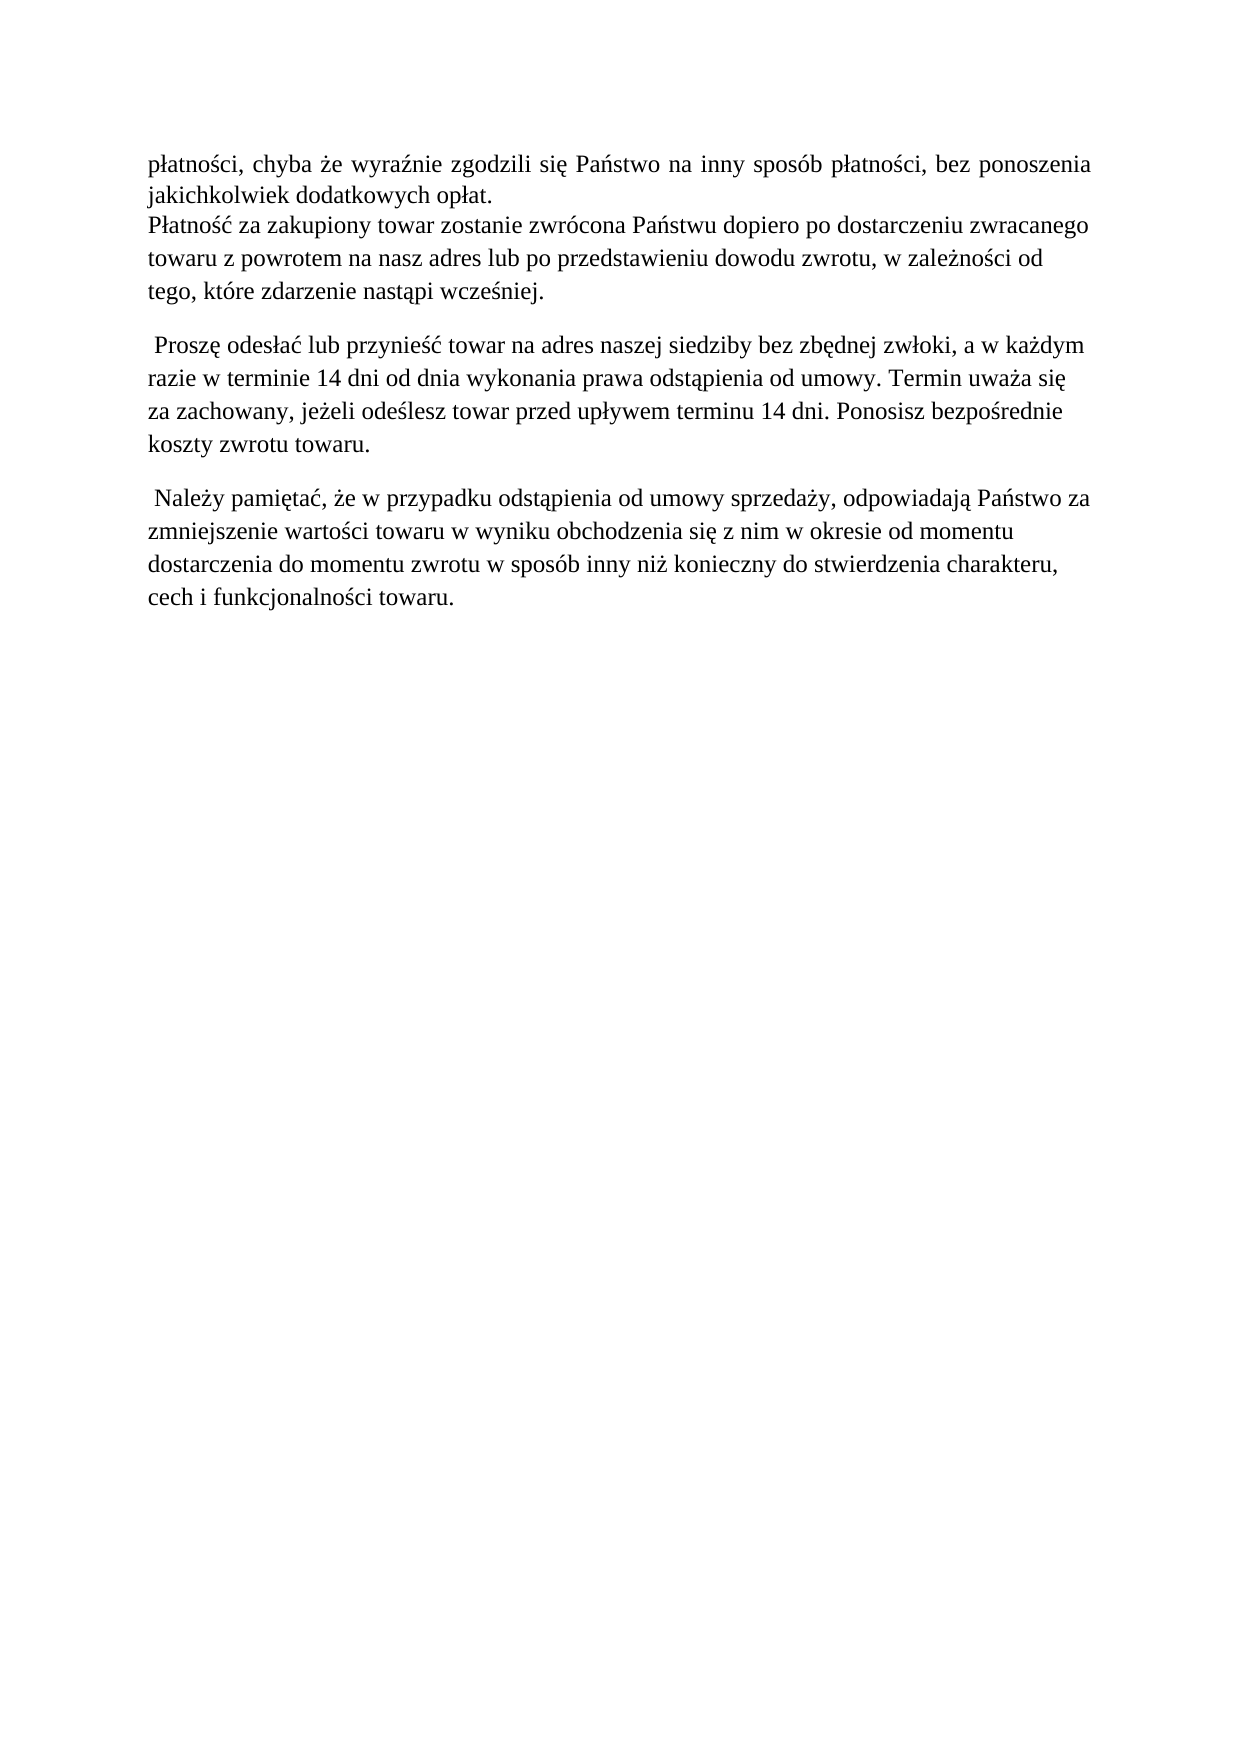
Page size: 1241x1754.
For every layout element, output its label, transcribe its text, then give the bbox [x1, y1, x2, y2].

text Należy pamiętać, że w przypadku odstąpienia od umowy sprzedaży, odpowiadają Państwo za zmniejszenie wartości towaru w wyniku obchodzenia się z nim w okresie od momentu dostarczenia do momentu zwrotu w sposób inny niż konieczny do stwierdzenia charakteru, cech i funkcjonalności towaru. [148, 483, 1093, 611]
text Proszę odesłać lub przynieść towar na adres naszej siedziby bez zbędnej zwłoki, a w każdym razie w terminie 14 dni od dnia wykonania prawa odstąpienia od umowy. Termin uważa się za zachowany, jeżeli odeślesz towar przed upływem terminu 14 dni. Ponosisz bezpośrednie koszty zwrotu towaru. [148, 330, 1093, 458]
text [148, 148, 1093, 210]
text Płatność za zakupiony towar zostanie zwrócona Państwu dopiero po dostarczeniu zwracanego towaru z powrotem na nasz adres lub po przedstawieniu dowodu zwrotu, w zależności od tego, które zdarzenie nastąpi wcześniej. [148, 210, 1093, 305]
